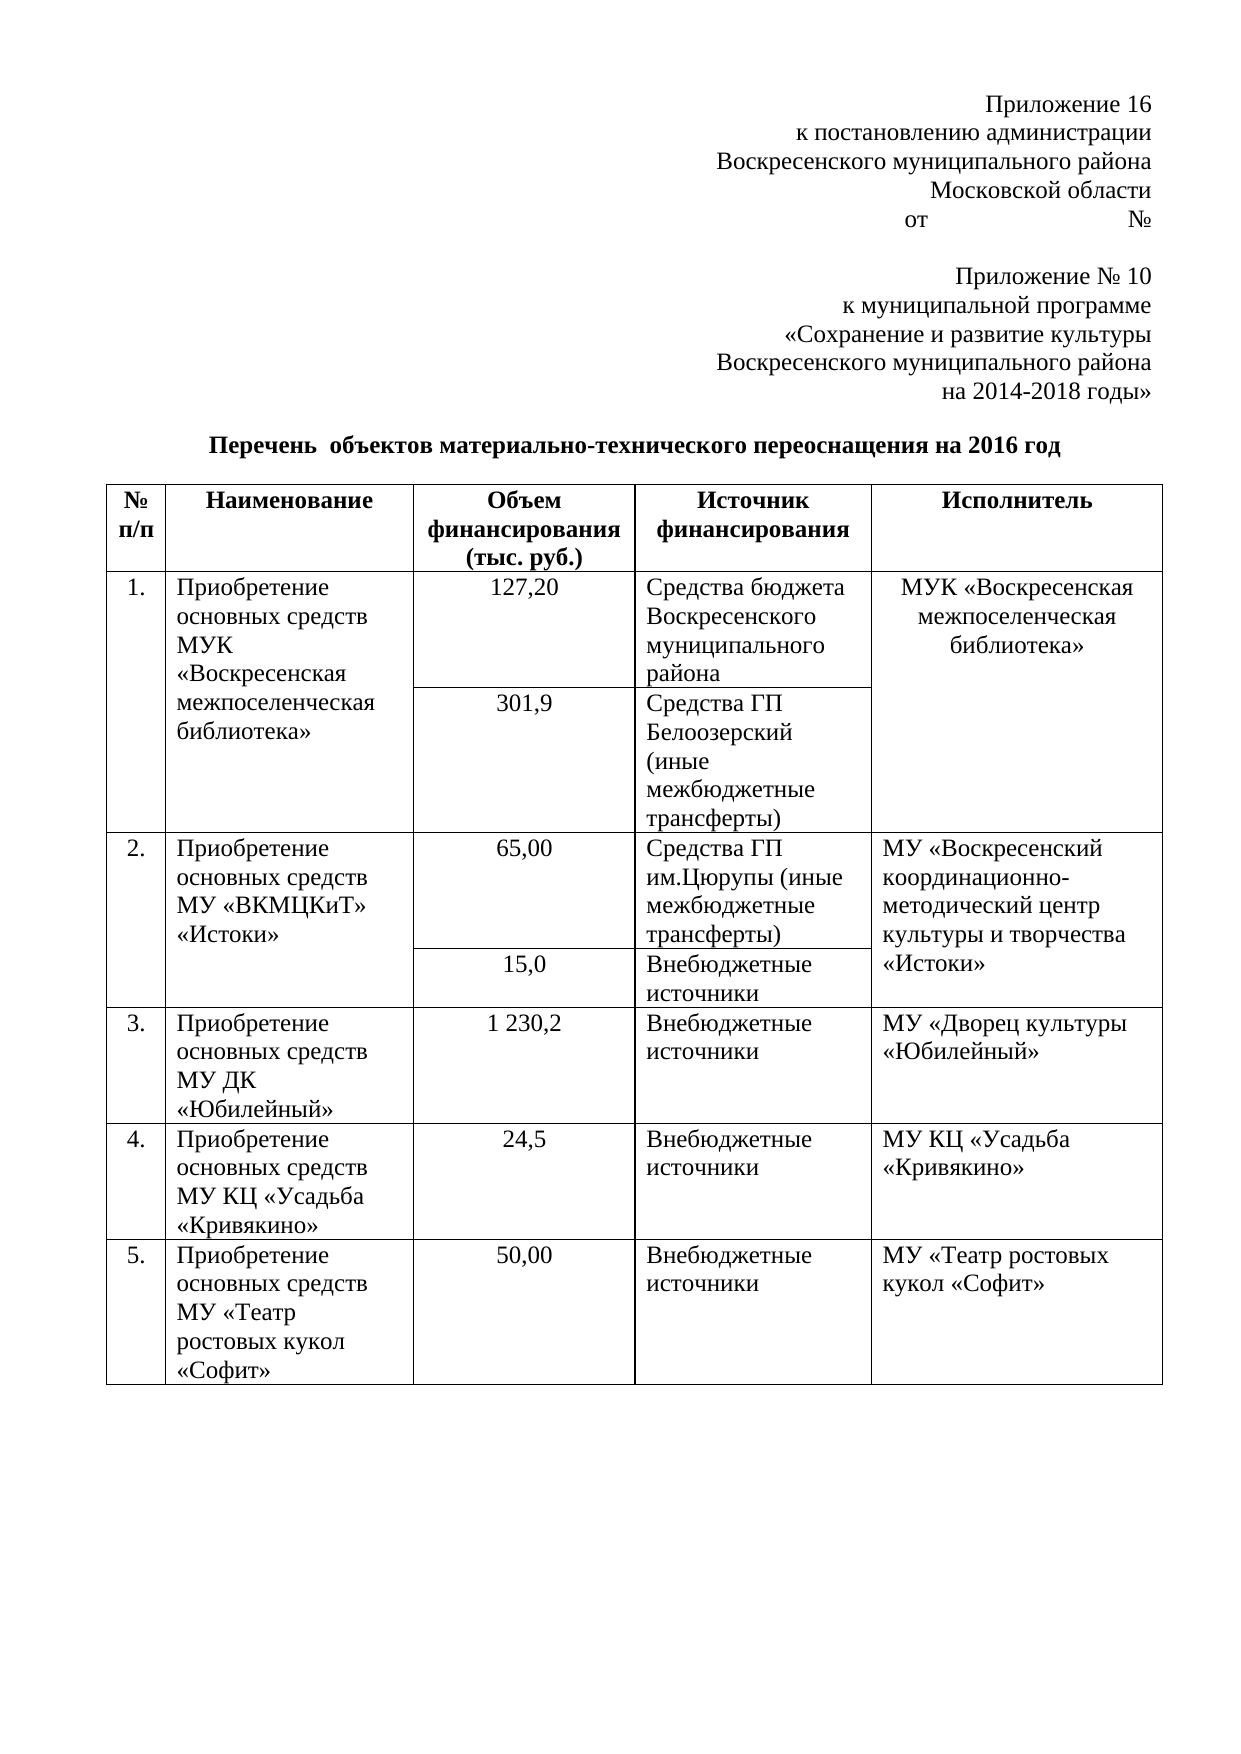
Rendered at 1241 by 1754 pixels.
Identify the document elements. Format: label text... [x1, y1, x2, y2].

table_cell Средства бюджета Воскресенского муниципального района [636, 572, 871, 687]
table_cell 2. [107, 833, 165, 1007]
table_cell 301,9 [414, 688, 634, 832]
text Воскресенского муниципального района [118, 347, 1152, 376]
text Воскресенского муниципального района [118, 146, 1152, 175]
table_cell 1 230,2 [414, 1008, 634, 1123]
table_cell 4. [107, 1124, 165, 1239]
table_cell Внебюджетные источники [636, 949, 871, 1007]
table_header Наименование [166, 485, 413, 571]
text Перечень объектов материально-технического переоснащения на 2016 год [118, 430, 1152, 459]
table_cell МУ «Воскресенский координационно-методический центр культуры и творчества «Истоки» [872, 833, 1162, 1007]
table_cell Средства ГП Белоозерский (иные межбюджетные трансферты) [636, 688, 871, 832]
table_cell 24,5 [414, 1124, 634, 1239]
table_header Источник финансирования [636, 485, 871, 571]
table_cell Внебюджетные источники [636, 1240, 871, 1383]
text Приложение 16 [118, 89, 1152, 117]
table_header № п/п [107, 485, 165, 571]
text «Сохранение и развитие культуры [118, 319, 1152, 347]
table_cell 127,20 [414, 572, 634, 687]
table_cell 50,00 [414, 1240, 634, 1383]
table_cell 3. [107, 1008, 165, 1123]
table_cell МУ КЦ «Усадьба «Кривякино» [872, 1124, 1162, 1239]
text Приложение № 10 [118, 261, 1152, 290]
table_cell 15,0 [414, 949, 634, 1007]
table_cell 65,00 [414, 833, 634, 948]
table_cell Средства ГП им.Цюрупы (иные межбюджетные трансферты) [636, 833, 871, 948]
table_cell МУК «Воскресенская межпоселенческая библиотека» [872, 572, 1162, 832]
table_cell Приобретение основных средств МУ «Театр ростовых кукол «Софит» [166, 1240, 413, 1383]
table_cell Внебюджетные источники [636, 1124, 871, 1239]
table_cell 1. [107, 572, 165, 832]
table_cell Приобретение основных средств МУ «ВКМЦКиТ» «Истоки» [166, 833, 413, 1007]
table_cell МУ «Театр ростовых кукол «Софит» [872, 1240, 1162, 1383]
text на 2014-2018 годы» [413, 376, 1152, 405]
table_cell МУ «Дворец культуры «Юбилейный» [872, 1008, 1162, 1123]
text от № [118, 204, 1152, 232]
table_cell Приобретение основных средств МУ ДК «Юбилейный» [166, 1008, 413, 1123]
table_cell Приобретение основных средств МУ КЦ «Усадьба «Кривякино» [166, 1124, 413, 1239]
table_header Исполнитель [872, 485, 1162, 571]
text Московской области [118, 175, 1152, 204]
table_header Объем финансирования (тыс. руб.) [414, 485, 634, 571]
text к постановлению администрации [118, 117, 1152, 146]
table_cell Приобретение основных средств МУК «Воскресенская межпоселенческая библиотека» [166, 572, 413, 832]
table_cell 5. [107, 1240, 165, 1383]
text к муниципальной программе [118, 290, 1152, 319]
table_cell Внебюджетные источники [636, 1008, 871, 1123]
